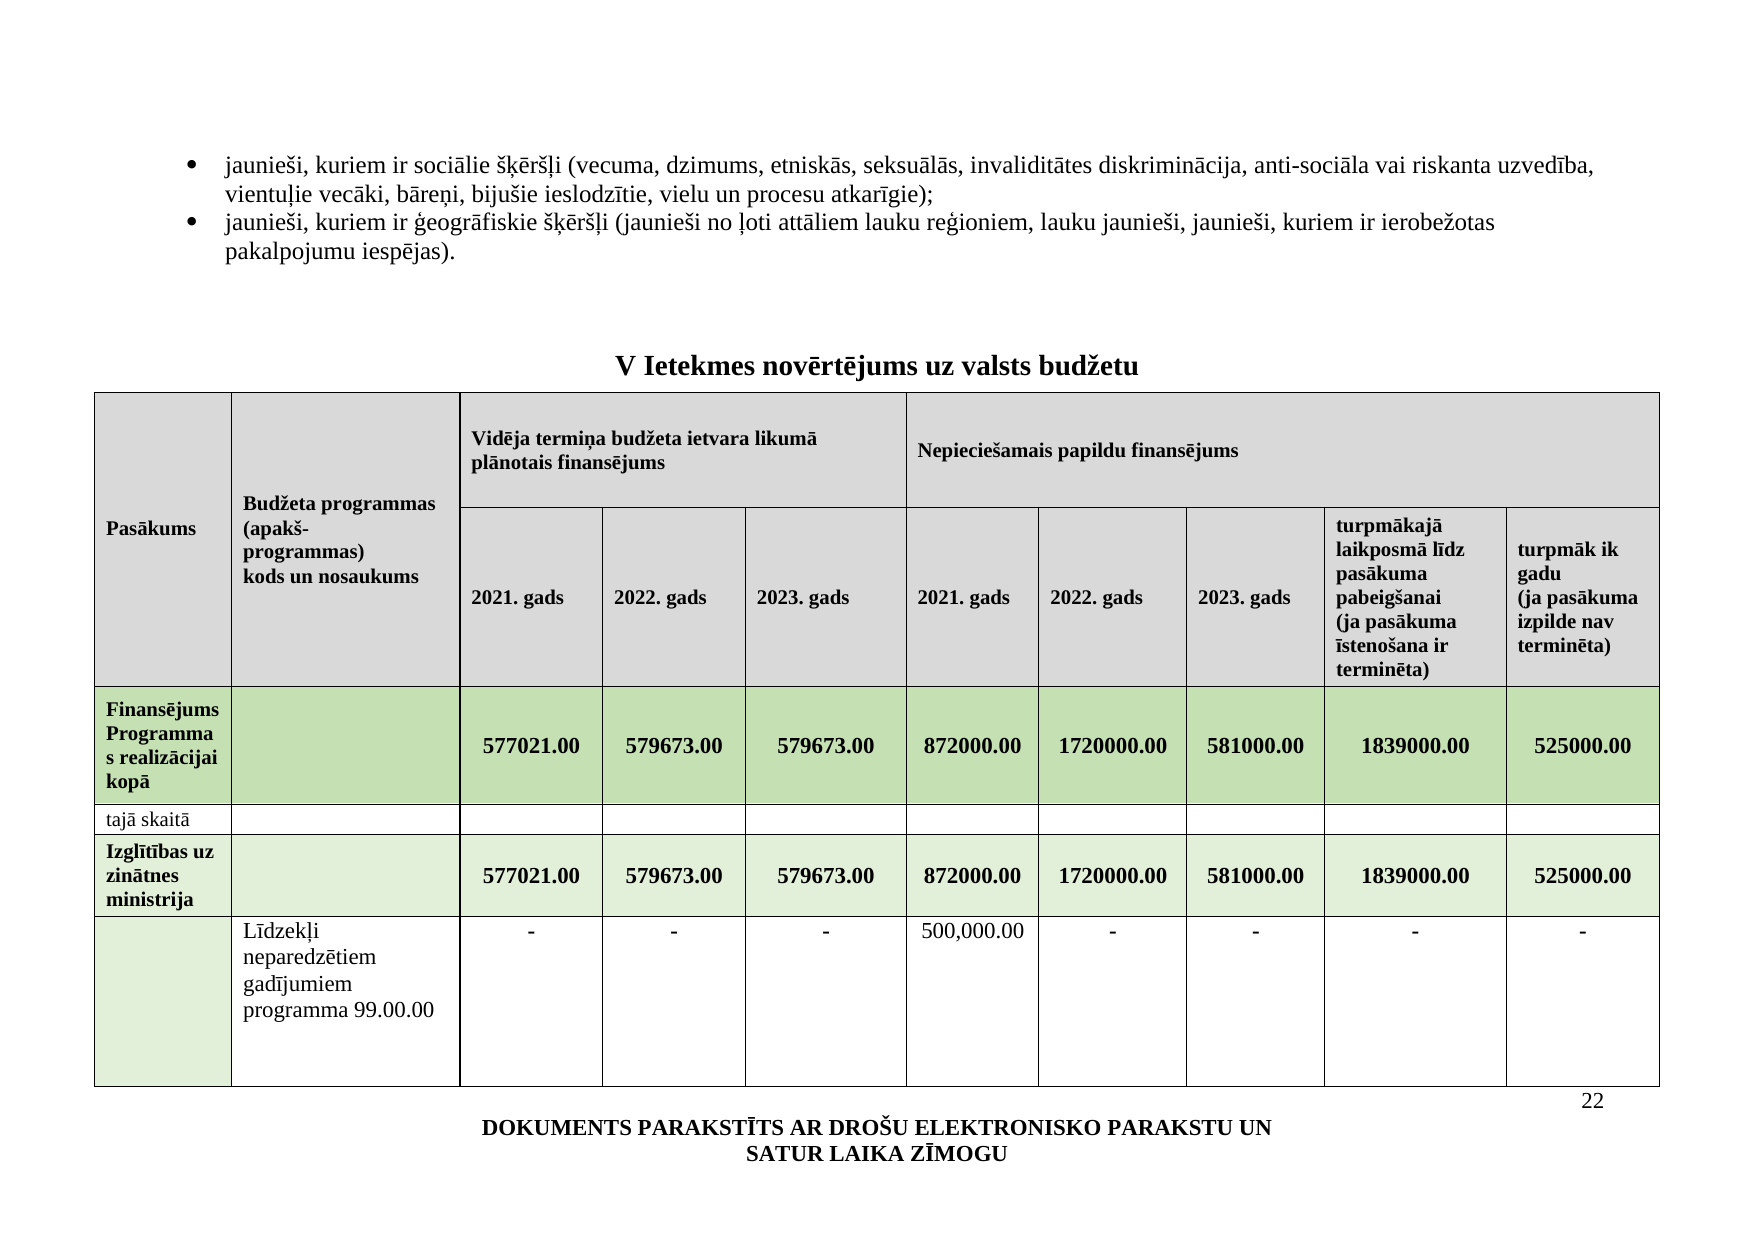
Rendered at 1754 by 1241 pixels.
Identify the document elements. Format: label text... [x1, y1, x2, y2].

table_cell [461, 805, 602, 833]
table_cell turpmākajā laikposmā līdz pasākuma pabeigšanai (ja pasākuma īstenošana ir terminēta) [1325, 508, 1506, 686]
table_cell 525000.00 [1507, 687, 1659, 803]
table_cell 1720000.00 [1039, 687, 1186, 803]
table_cell 2023. gads [1187, 508, 1324, 686]
table_cell 579673.00 [603, 835, 745, 916]
table_cell [603, 805, 745, 833]
table_cell [1507, 805, 1659, 833]
table_cell 581000.00 [1187, 835, 1324, 916]
table_cell [1325, 805, 1506, 833]
table_cell - [461, 917, 602, 1086]
table_cell [232, 805, 459, 833]
table_header Pasākums [95, 393, 231, 686]
table_header Nepieciešamais papildu finansējums [907, 393, 1659, 507]
table_cell 525000.00 [1507, 835, 1659, 916]
table_cell [1039, 805, 1186, 833]
table_cell 579673.00 [746, 835, 906, 916]
table_cell - [1187, 917, 1324, 1086]
table_cell 1720000.00 [1039, 835, 1186, 916]
table_cell Izglītības uz zinātnes ministrija [95, 835, 231, 916]
table_cell 1839000.00 [1325, 687, 1506, 803]
table_cell [907, 805, 1038, 833]
list jaunieši, kuriem ir ģeogrāfiskie šķēršļi (jaunieši no ļoti attāliem lauku reģioniem, lauku jaunieši, jaunieši, kuriem ir ierobežotas pakalpojumu iespējas). [187, 207, 1604, 265]
table_cell 581000.00 [1187, 687, 1324, 803]
table_cell 2023. gads [746, 508, 906, 686]
list jaunieši, kuriem ir sociālie šķēršļi (vecuma, dzimums, etniskās, seksuālās, invaliditātes diskriminācija, anti-sociāla vai riskanta uzvedība, vientuļie vecāki, bāreņi, bijušie ieslodzītie, vielu un procesu atkarīgie); [187, 150, 1604, 207]
table_cell 2022. gads [1039, 508, 1186, 686]
table_cell - [603, 917, 745, 1086]
table_cell 2021. gads [907, 508, 1038, 686]
table_cell [95, 917, 231, 1086]
table_cell 2021. gads [461, 508, 602, 686]
text V Ietekmes novērtējums uz valsts budžetu [150, 348, 1604, 381]
table_header Vidēja termiņa budžeta ietvara likumā plānotais finansējums [461, 393, 906, 507]
table_cell [232, 687, 459, 803]
table_cell 872000.00 [907, 687, 1038, 803]
table_cell 1839000.00 [1325, 835, 1506, 916]
table_cell 872000.00 [907, 835, 1038, 916]
table_cell 577021.00 [461, 835, 602, 916]
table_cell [232, 917, 459, 1086]
table_cell Finansējums Programmas realizācijai kopā [95, 687, 231, 803]
table_cell tajā skaitā [95, 805, 231, 833]
table_cell 579673.00 [746, 687, 906, 803]
table_cell turpmāk ik gadu (ja pasākuma izpilde nav terminēta) [1507, 508, 1659, 686]
table_header Budžeta programmas (apakš- programmas) kods un nosaukums [232, 393, 459, 686]
table_cell [1187, 805, 1324, 833]
table_cell 577021.00 [461, 687, 602, 803]
table_cell [232, 835, 459, 916]
table_cell - [746, 917, 906, 1086]
table_cell 500,000.00 [907, 917, 1038, 1086]
table_cell - [1039, 917, 1186, 1086]
table_cell - [1507, 917, 1659, 1086]
table_cell - [1325, 917, 1506, 1086]
table_cell 2022. gads [603, 508, 745, 686]
table_cell [746, 805, 906, 833]
table_cell 579673.00 [603, 687, 745, 803]
